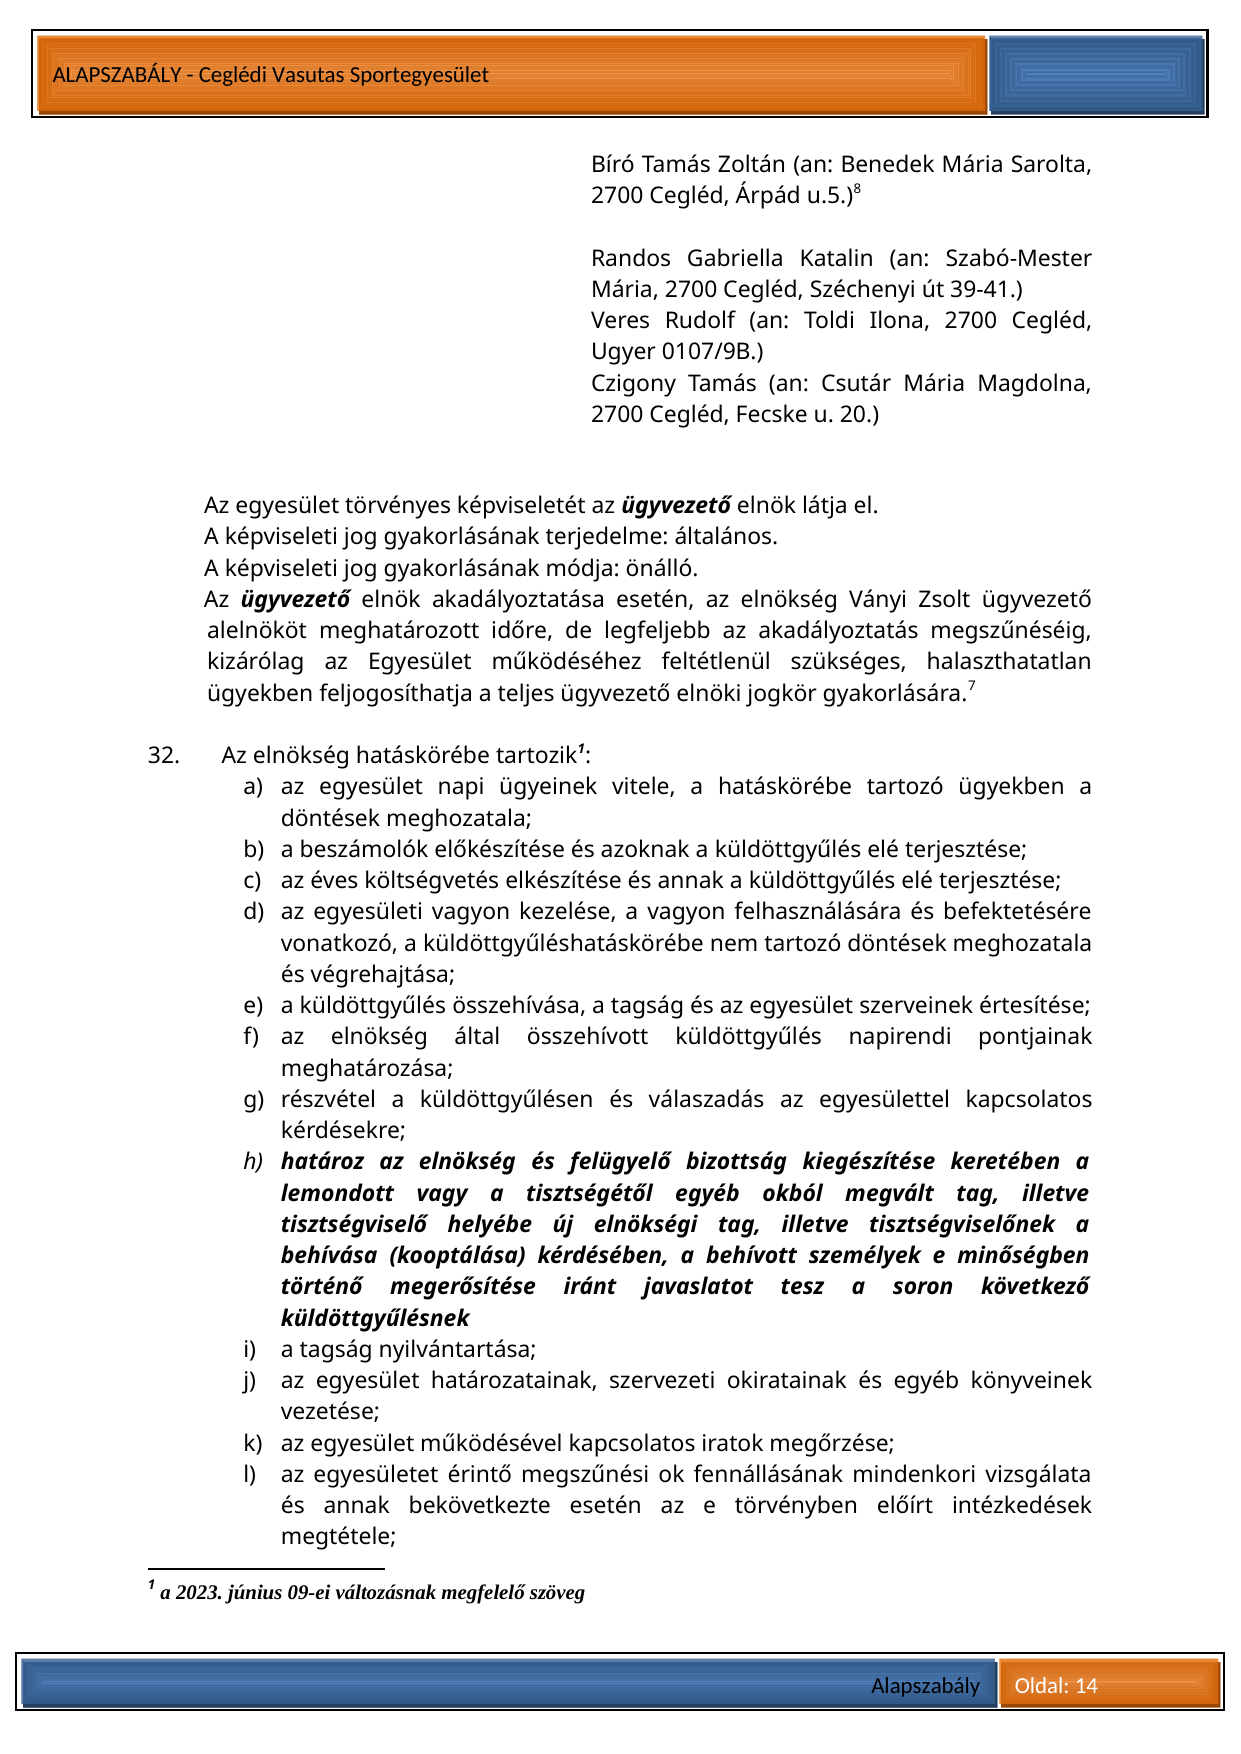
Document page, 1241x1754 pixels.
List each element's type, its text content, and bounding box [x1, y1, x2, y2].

text Az egyesület törvényes képviseletét az ügyvezető elnök látja el. [204, 489, 1092, 520]
list az egyesületi vagyon kezelése, a vagyon felhasználására és befektetésére vonatkozó, a küldöttgyűléshatáskörébe nem tartozó döntések meghozatala és végrehajtása; [243, 895, 1092, 989]
text Az ügyvezető elnök akadályoztatása esetén, az elnökség Ványi Zsolt ügyvezető alelnököt meghatározott időre, de legfeljebb az akadályoztatás megszűnéséig, kizárólag az Egyesület működéséhez feltétlenül szükséges, halaszthatatlan ügyekben feljogosíthatja a teljes ügyvezető elnöki jogkör gyakorlására.7 [204, 583, 1092, 708]
list az egyesület napi ügyeinek vitele, a hatáskörébe tartozó ügyekben a döntések meghozatala; [243, 770, 1092, 833]
list részvétel a küldöttgyűlésen és válaszadás az egyesülettel kapcsolatos kérdésekre; [243, 1083, 1092, 1145]
list az éves költségvetés elkészítése és annak a küldöttgyűlés elé terjesztése; [243, 864, 1092, 895]
list az egyesület működésével kapcsolatos iratok megőrzése; [243, 1426, 1092, 1458]
text Veres Rudolf (an: Toldi Ilona, 2700 Cegléd, Ugyer 0107/9B.) [204, 304, 1092, 366]
text Bíró Tamás Zoltán (an: Benedek Mária Sarolta, 2700 Cegléd, Árpád u.5.)8 [591, 148, 1092, 210]
text A képviseleti jog gyakorlásának terjedelme: általános. [148, 520, 1092, 551]
text Czigony Tamás (an: Csutár Mária Magdolna, 2700 Cegléd, Fecske u. 20.) [204, 366, 1092, 429]
list az elnökség által összehívott küldöttgyűlés napirendi pontjainak meghatározása; [243, 1020, 1092, 1083]
list az egyesület határozatainak, szervezeti okiratainak és egyéb könyveinek vezetése; [243, 1364, 1092, 1426]
list a küldöttgyűlés összehívása, a tagság és az egyesület szerveinek értesítése; [243, 989, 1092, 1020]
text A képviseleti jog gyakorlásának módja: önálló. [204, 551, 1092, 583]
text 32. Az elnökség hatáskörébe tartozik: [148, 739, 1092, 770]
list az egyesületet érintő megszűnési ok fennállásának mindenkori vizsgálata és annak bekövetkezte esetén az e törvényben előírt intézkedések megtétele; [243, 1458, 1092, 1551]
text Randos Gabriella Katalin (an: Szabó-Mester Mária, 2700 Cegléd, Széchenyi út 39-41.) [204, 241, 1092, 304]
list a beszámolók előkészítése és azoknak a küldöttgyűlés elé terjesztése; [243, 833, 1092, 864]
list határoz az elnökség és felügyelő bizottság kiegészítése keretében a lemondott vagy a tisztségétől egyéb okból megvált tag, illetve tisztségviselő helyébe új elnökségi tag, illetve tisztségviselőnek a behívása (kooptálása) kérdésében, a behívott személyek e minőségben történő megerősítése iránt javaslatot tesz a soron következő küldöttgyűlésnek [243, 1145, 1092, 1333]
list a tagság nyilvántartása; [243, 1333, 1092, 1364]
